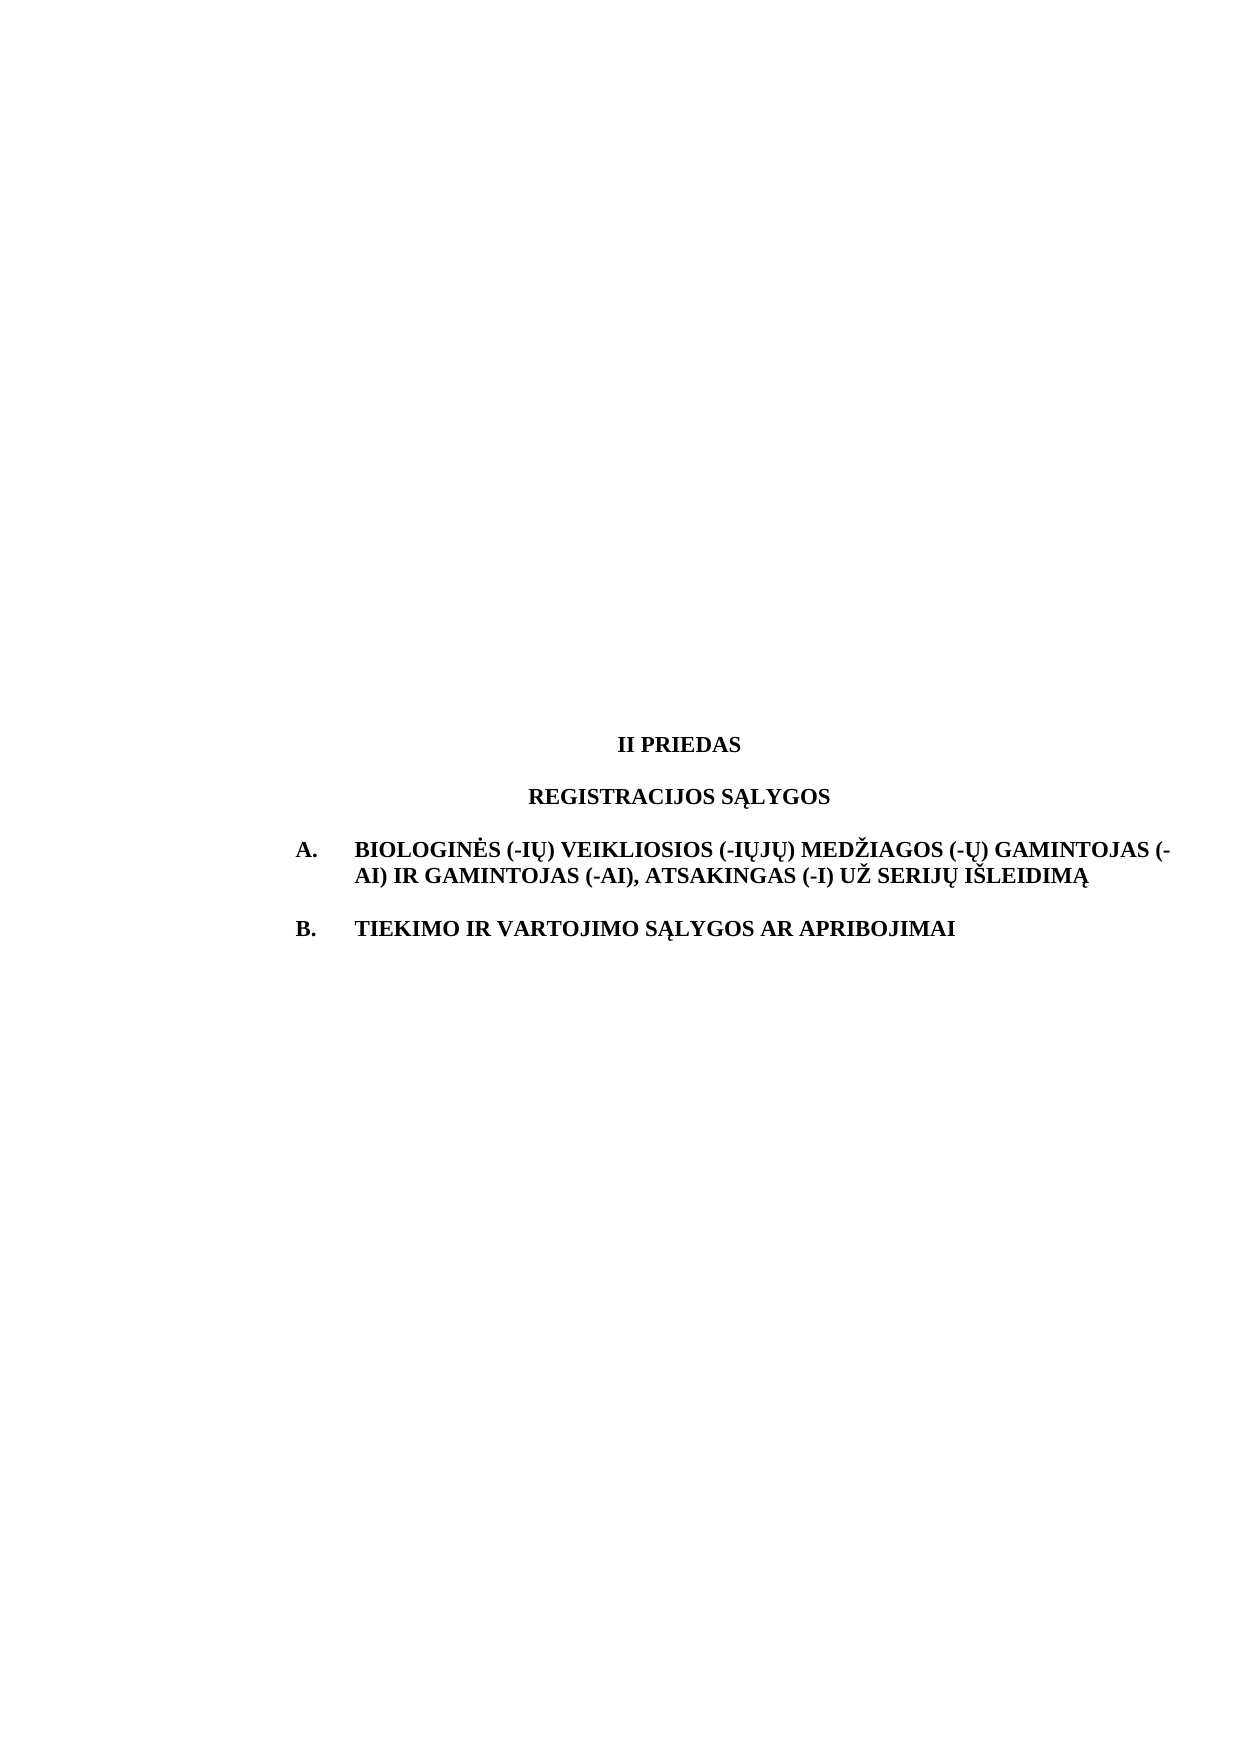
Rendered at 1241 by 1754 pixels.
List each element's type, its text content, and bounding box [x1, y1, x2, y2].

text A. BIOLOGINĖS (-IŲ) VEIKLIOSIOS (-IŲJŲ) MEDŽIAGOS (-Ų) GAMINTOJAS (-AI) IR GAMINTOJAS (-AI), ATSAKINGAS (-I) UŽ SERIJŲ IŠLEIDIMĄ [295, 836, 1181, 889]
text B. TIEKIMO IR VARTOJIMO SĄLYGOS AR APRIBOJIMAI [295, 915, 1181, 941]
text REGISTRACIJOS SĄLYGOS [177, 783, 1181, 810]
text II PRIEDAS [177, 731, 1181, 757]
